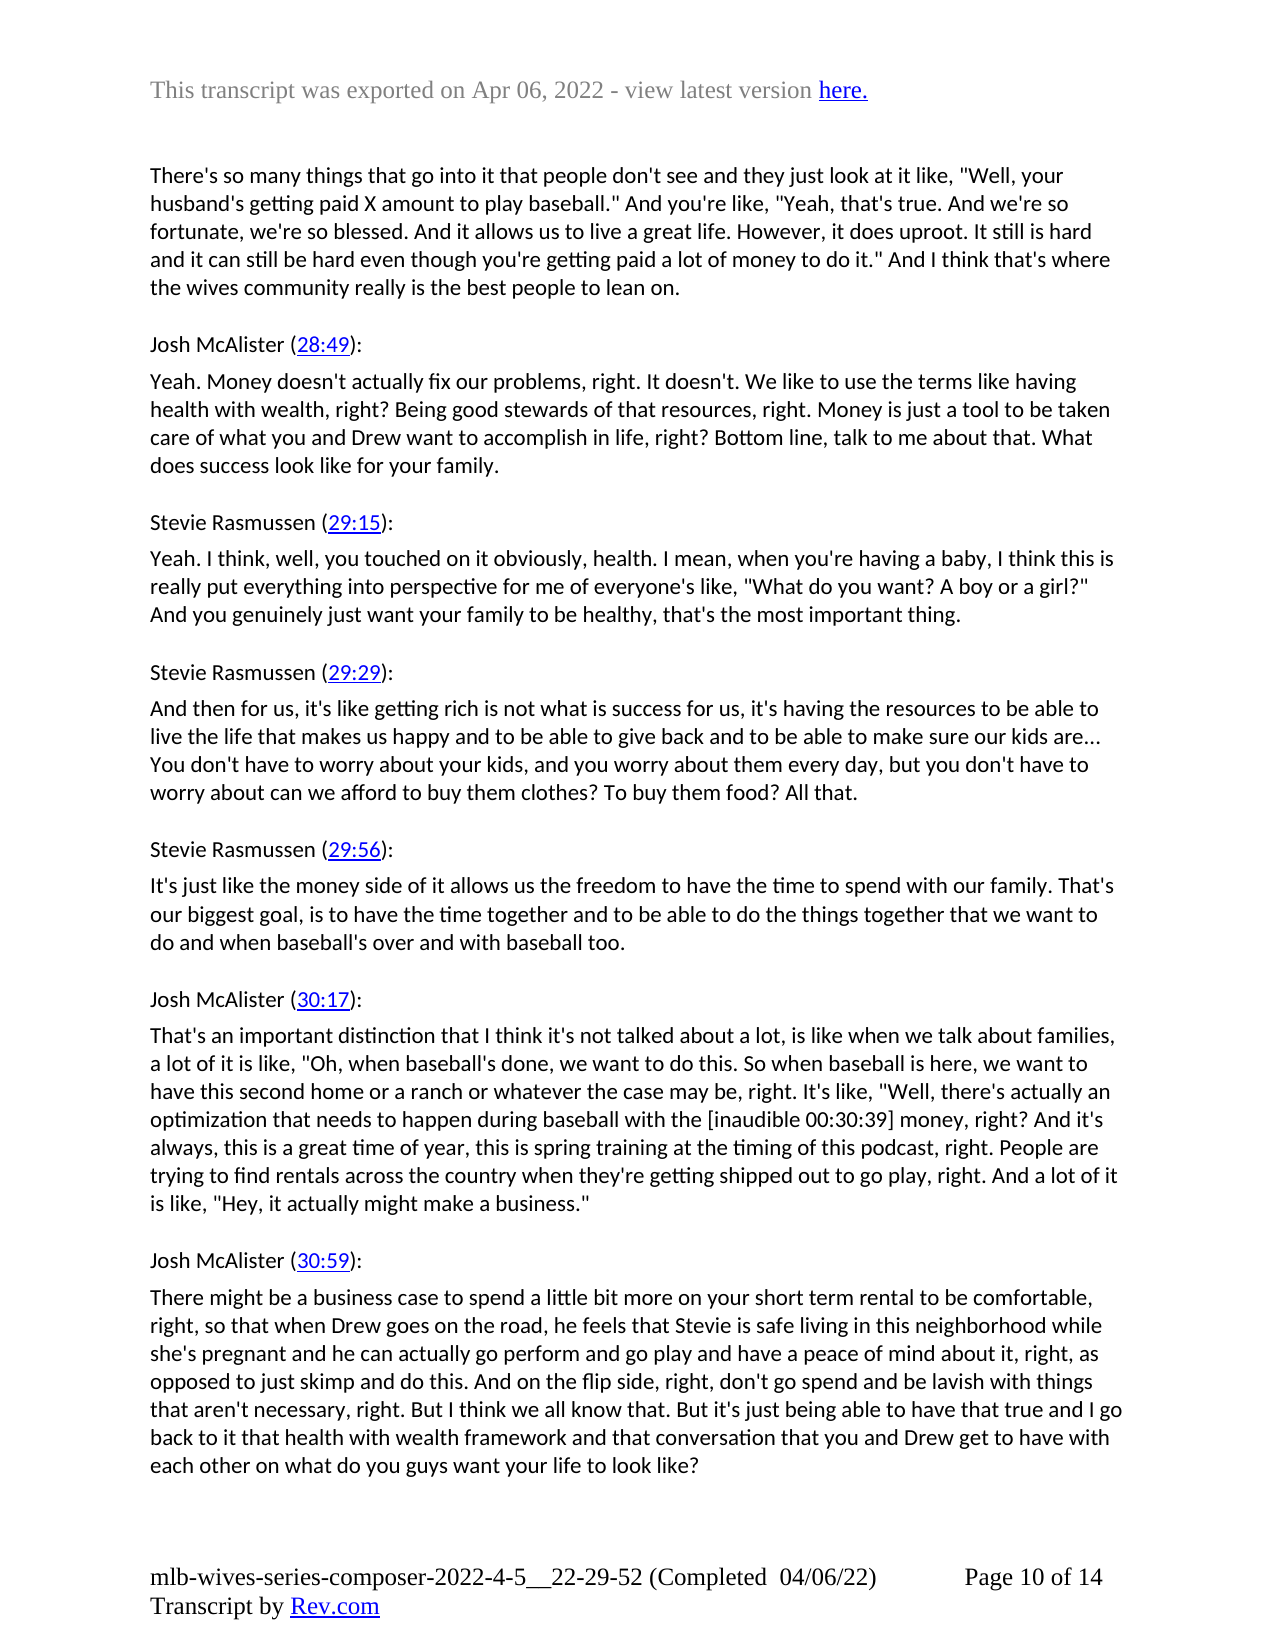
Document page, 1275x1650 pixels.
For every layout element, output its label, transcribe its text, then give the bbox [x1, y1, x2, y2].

text And then for us, it's like getting rich is not what is success for us, it's having the resources to be able to live the life that makes us happy and to be able to give back and to be able to make sure our kids are... You don't have to worry about your kids, and you worry about them every day, but you don't have to worry about can we afford to buy them clothes? To buy them food? All that. [150, 694, 1125, 806]
text Josh McAlister (28:49): [150, 331, 1125, 358]
text Stevie Rasmussen (29:15): [150, 508, 1125, 536]
text Yeah. Money doesn't actually fix our problems, right. It doesn't. We like to use the terms like having health with wealth, right? Being good stewards of that resources, right. Money is just a tool to be taken care of what you and Drew want to accomplish in life, right? Bottom line, talk to me about that. What does success look like for your family. [150, 367, 1125, 479]
text Josh McAlister (30:17): [150, 985, 1125, 1013]
text Stevie Rasmussen (29:56): [150, 835, 1125, 863]
text Stevie Rasmussen (29:29): [150, 658, 1125, 686]
text There's so many things that go into it that people don't see and they just look at it like, "Well, your husband's getting paid X amount to play baseball." And you're like, "Yeah, that's true. And we're so fortunate, we're so blessed. And it allows us to live a great life. However, it does uproot. It still is hard and it can still be hard even though you're getting paid a lot of money to do it." And I think that's where the wives community really is the best people to lean on. [150, 161, 1125, 301]
text There might be a business case to spend a little bit more on your short term rental to be comfortable, right, so that when Drew goes on the road, he feels that Stevie is safe living in this neighborhood while she's pregnant and he can actually go perform and go play and have a peace of mind about it, right, as opposed to just skimp and do this. And on the flip side, right, don't go spend and be lavish with things that aren't necessary, right. But I think we all know that. But it's just being able to have that true and I go back to it that health with wealth framework and that conversation that you and Drew get to have with each other on what do you guys want your life to look like? [150, 1283, 1125, 1479]
text It's just like the money side of it allows us the freedom to have the time to spend with our family. That's our biggest goal, is to have the time together and to be able to do the things together that we want to do and when baseball's over and with baseball too. [150, 872, 1125, 956]
text Yeah. I think, well, you touched on it obviously, health. I mean, when you're having a baby, I think this is really put everything into perspective for me of everyone's like, "What do you want? A boy or a girl?" And you genuinely just want your family to be healthy, that's the most important thing. [150, 544, 1125, 628]
text Josh McAlister (30:59): [150, 1247, 1125, 1274]
text That's an important distinction that I think it's not talked about a lot, is like when we talk about families, a lot of it is like, "Oh, when baseball's done, we want to do this. So when baseball is here, we want to have this second home or a ranch or whatever the case may be, right. It's like, "Well, there's actually an optimization that needs to happen during baseball with the [inaudible 00:30:39] money, right? And it's always, this is a great time of year, this is spring training at the timing of this podcast, right. People are trying to find rentals across the country when they're getting shipped out to go play, right. And a lot of it is like, "Hey, it actually might make a business." [150, 1021, 1125, 1217]
